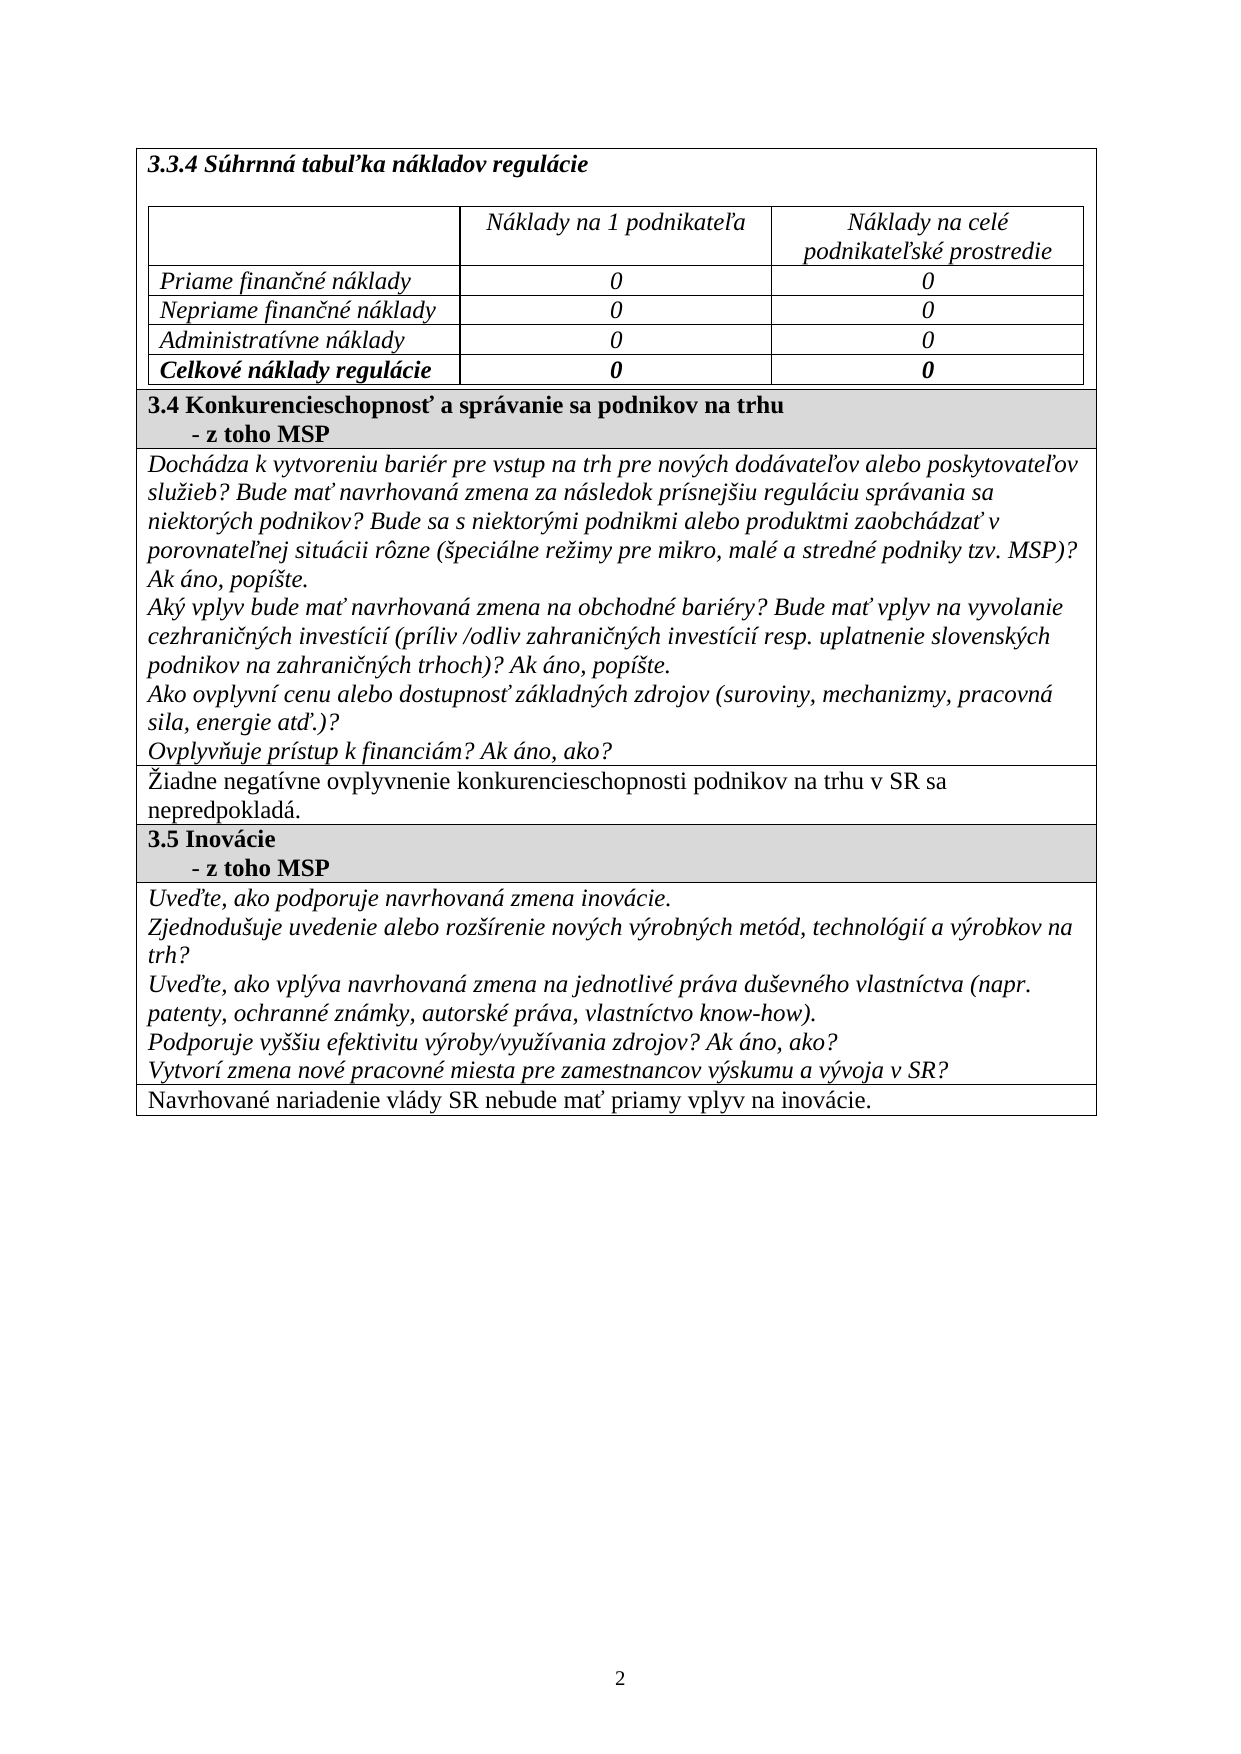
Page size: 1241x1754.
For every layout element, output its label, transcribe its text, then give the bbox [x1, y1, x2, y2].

table_cell Navrhované nariadenie vlády SR nebude mať priamy vplyv na inovácie. [137, 1085, 1096, 1115]
table_cell Dochádza k vytvoreniu bariér pre vstup na trh pre nových dodávateľov alebo poskytovateľov služieb? Bude mať navrhovaná zmena za následok prísnejšiu reguláciu správania sa niektorých podnikov? Bude sa s niektorými podnikmi alebo produktmi zaobchádzať v porovnateľnej situácii rôzne (špeciálne režimy pre mikro, malé a stredné podniky tzv. MSP)? Ak áno, popíšte. Aký vplyv bude mať navrhovaná zmena na obchodné bariéry? Bude mať vplyv na vyvolanie cezhraničných investícií (príliv /odliv zahraničných investícií resp. uplatnenie slovenských podnikov na zahraničných trhoch)? Ak áno, popíšte. Ako ovplyvní cenu alebo dostupnosť základných zdrojov (suroviny, mechanizmy, pracovná sila, energie atď.)? Ovplyvňuje prístup k financiám? Ak áno, ako? [137, 449, 1096, 765]
table_cell 3.5 Inovácie - z toho MSP [137, 825, 1096, 882]
table_cell 3.4 Konkurencieschopnosť a správanie sa podnikov na trhu - z toho MSP [137, 390, 1096, 448]
table_cell Žiadne negatívne ovplyvnenie konkurencieschopnosti podnikov na trhu v SR sa nepredpokladá. [137, 766, 1096, 823]
table_cell Uveďte, ako podporuje navrhovaná zmena inovácie. Zjednodušuje uvedenie alebo rozšírenie nových výrobných metód, technológií a výrobkov na trh? Uveďte, ako vplýva navrhovaná zmena na jednotlivé práva duševného vlastníctva (napr. patenty, ochranné známky, autorské práva, vlastníctvo know-how). Podporuje vyššiu efektivitu výroby/využívania zdrojov? Ak áno, ako? Vytvorí zmena nové pracovné miesta pre zamestnancov výskumu a vývoja v SR? [137, 883, 1096, 1084]
table_cell 3.3.4 Súhrnná tabuľka nákladov regulácie [137, 149, 1096, 389]
